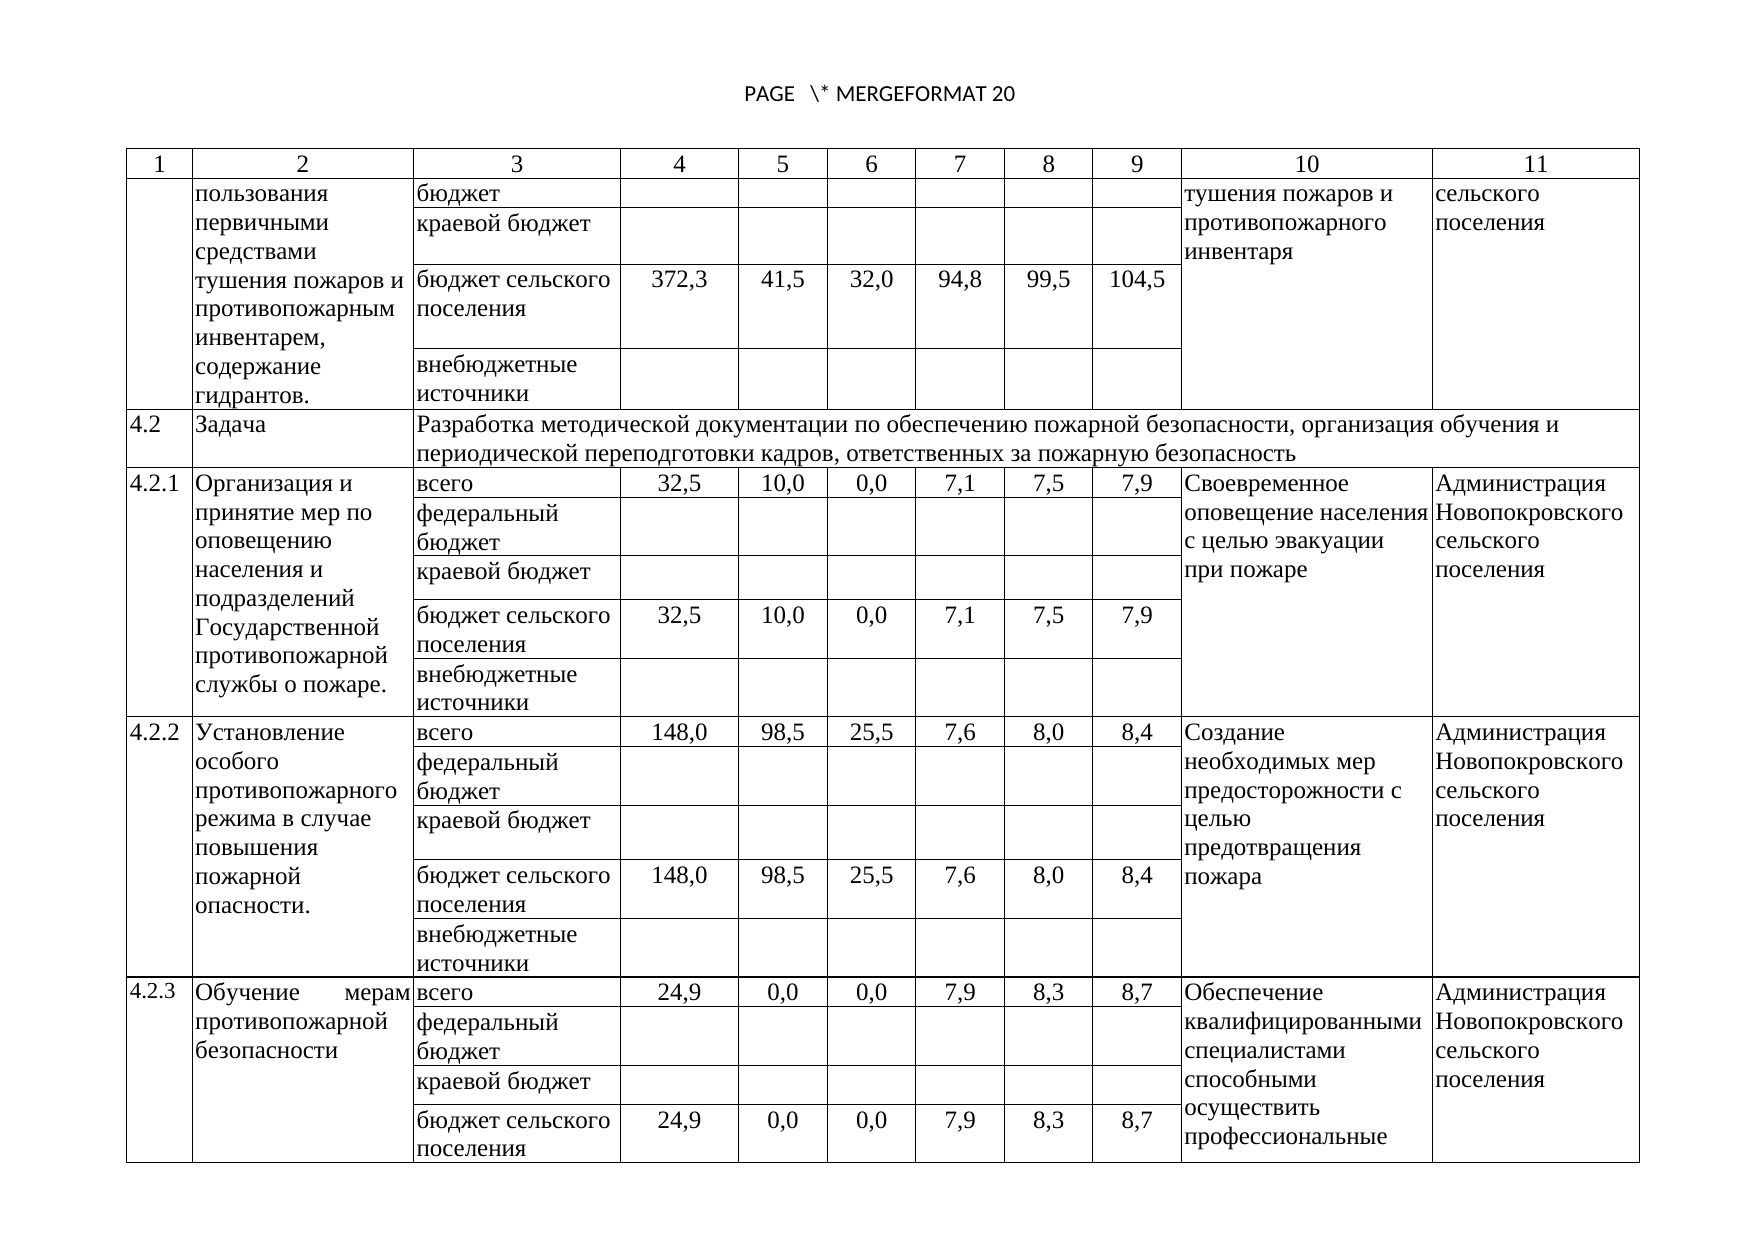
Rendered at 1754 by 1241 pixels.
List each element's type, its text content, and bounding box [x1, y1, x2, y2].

table_cell 4.2.2 [127, 717, 192, 976]
table_cell 8,0 [1005, 717, 1092, 746]
table_cell краевой бюджет [414, 806, 620, 859]
table_header 1 [127, 149, 192, 177]
table_cell [828, 179, 915, 207]
table_cell [739, 349, 827, 408]
table_cell федеральный бюджет [414, 1007, 620, 1065]
table_cell [1093, 556, 1181, 599]
table_cell 32,5 [621, 468, 738, 497]
table_cell [621, 179, 738, 207]
table_cell 10,0 [739, 600, 827, 658]
table_cell 7,1 [916, 468, 1004, 497]
table_cell 8,3 [1005, 1105, 1092, 1162]
table_cell [621, 208, 738, 263]
table_header 3 [414, 149, 620, 177]
table_cell 0,0 [828, 978, 915, 1006]
table_cell 4.2.3 [127, 978, 192, 1162]
table_cell [1093, 1066, 1181, 1104]
table_cell [916, 659, 1004, 716]
table_cell [1005, 747, 1092, 804]
table_cell [1093, 179, 1181, 207]
table_header 9 [1093, 149, 1181, 177]
table_cell всего [414, 717, 620, 746]
table_cell всего [414, 468, 620, 497]
table_cell 7,6 [916, 717, 1004, 746]
table_cell Задача [193, 410, 413, 467]
table_cell [916, 179, 1004, 207]
table_cell 4.2 [127, 410, 192, 467]
table_header 2 [193, 149, 413, 177]
table_cell [1005, 349, 1092, 408]
table_cell краевой бюджет [414, 1066, 620, 1104]
table_cell 25,5 [828, 860, 915, 918]
table_cell [621, 498, 738, 555]
table_cell 94,8 [916, 265, 1004, 348]
table_cell 8,3 [1005, 978, 1092, 1006]
table_cell федеральный бюджет [414, 747, 620, 804]
table_cell [739, 806, 827, 859]
table_cell [739, 1007, 827, 1065]
table_cell [828, 208, 915, 263]
table_cell внебюджетные источники [414, 349, 620, 408]
table_cell Установление особого противопожарного режима в случае повышения пожарной опасности. [193, 717, 413, 976]
table_cell [1093, 349, 1181, 408]
table_cell 7,9 [1093, 600, 1181, 658]
table_cell Администрация Новопокровского сельского поселения [1433, 717, 1639, 976]
table_cell федеральный бюджет [414, 498, 620, 555]
table_cell [1093, 659, 1181, 716]
table_cell [828, 806, 915, 859]
table_cell [916, 1066, 1004, 1104]
table_cell [1093, 806, 1181, 859]
table_cell 0,0 [828, 600, 915, 658]
table_cell [621, 659, 738, 716]
table_cell [828, 659, 915, 716]
table_cell Разработка методической документации по обеспечению пожарной безопасности, организация обучения и периодической переподготовки кадров, ответственных за пожарную безопасность [414, 410, 1639, 467]
table_cell [1005, 919, 1092, 976]
table_cell 8,4 [1093, 860, 1181, 918]
table_cell 10,0 [739, 468, 827, 497]
table_cell [1005, 1007, 1092, 1065]
table_cell 8,4 [1093, 717, 1181, 746]
table_cell [621, 806, 738, 859]
table_header 6 [828, 149, 915, 177]
table_cell [916, 556, 1004, 599]
table_cell [916, 747, 1004, 804]
table_cell [828, 747, 915, 804]
table_cell [739, 498, 827, 555]
table_cell 7,5 [1005, 600, 1092, 658]
table_cell [1005, 556, 1092, 599]
table_cell [828, 919, 915, 976]
table_cell краевой бюджет [414, 556, 620, 599]
table_cell Обеспечение квалифицированными специалистами способными осуществить профессиональные действия в случае возникновения пожара [1182, 978, 1432, 1162]
table_cell Организация и принятие мер по оповещению населения и подразделений Государственной противопожарной службы о пожаре. [193, 468, 413, 716]
table_cell [916, 919, 1004, 976]
table_cell бюджет сельского поселения [414, 1105, 620, 1162]
table_cell [916, 1007, 1004, 1065]
table_cell 24,9 [621, 978, 738, 1006]
table_header 10 [1182, 149, 1432, 177]
table_cell 4.2.1 [127, 468, 192, 716]
table_cell [739, 179, 827, 207]
table_cell [621, 1066, 738, 1104]
table_cell [621, 1007, 738, 1065]
table_cell 99,5 [1005, 265, 1092, 348]
table_cell 32,0 [828, 265, 915, 348]
table_cell 8,7 [1093, 1105, 1181, 1162]
table_cell 0,0 [739, 1105, 827, 1162]
table_cell 7,5 [1005, 468, 1092, 497]
table_cell 148,0 [621, 717, 738, 746]
table_cell 7,1 [916, 600, 1004, 658]
table_cell федеральный бюджет [414, 179, 620, 207]
table_cell [828, 1066, 915, 1104]
table_cell [621, 747, 738, 804]
table_cell бюджет сельского поселения [414, 265, 620, 348]
table_cell бюджет сельского поселения [414, 600, 620, 658]
table_cell [1093, 498, 1181, 555]
table_cell [1005, 179, 1092, 207]
table_cell [739, 1066, 827, 1104]
table_cell 98,5 [739, 860, 827, 918]
table_cell бюджет сельского поселения [414, 860, 620, 918]
table_cell [739, 919, 827, 976]
table_cell [916, 806, 1004, 859]
table_cell [621, 349, 738, 408]
table_cell 8,7 [1093, 978, 1181, 1006]
table_cell 7,9 [1093, 468, 1181, 497]
table_cell всего [414, 978, 620, 1006]
table_cell [1005, 208, 1092, 263]
table_cell [1093, 919, 1181, 976]
table_cell [828, 349, 915, 408]
table_cell внебюджетные источники [414, 659, 620, 716]
table_header 5 [739, 149, 827, 177]
table_cell [739, 659, 827, 716]
table_cell краевой бюджет [414, 208, 620, 263]
table_cell [916, 498, 1004, 555]
table_cell 41,5 [739, 265, 827, 348]
table_cell [916, 208, 1004, 263]
table_cell [739, 208, 827, 263]
table_cell Своевременное оповещение населения с целью эвакуации при пожаре [1182, 468, 1432, 716]
table_header 11 [1433, 149, 1639, 177]
table_cell [1005, 806, 1092, 859]
table_cell [1005, 659, 1092, 716]
table_cell [1005, 498, 1092, 555]
table_cell Обучение мерам противопожарной безопасности [193, 978, 413, 1162]
table_cell [621, 556, 738, 599]
table_cell [828, 498, 915, 555]
table_header 4 [621, 149, 738, 177]
table_cell 24,9 [621, 1105, 738, 1162]
table_cell 0,0 [828, 468, 915, 497]
table_cell Администрация Новопокровского сельского поселения [1433, 978, 1639, 1162]
table_cell 7,9 [916, 1105, 1004, 1162]
table_cell [621, 919, 738, 976]
table_cell 7,6 [916, 860, 1004, 918]
table_cell [916, 349, 1004, 408]
table_cell 148,0 [621, 860, 738, 918]
table_cell [1093, 208, 1181, 263]
table_cell [828, 1007, 915, 1065]
table_cell внебюджетные источники [414, 919, 620, 976]
table_header 8 [1005, 149, 1092, 177]
table_cell 7,9 [916, 978, 1004, 1006]
table_cell 104,5 [1093, 265, 1181, 348]
table_cell 372,3 [621, 265, 738, 348]
table_cell [1093, 1007, 1181, 1065]
table_cell 25,5 [828, 717, 915, 746]
table_cell 32,5 [621, 600, 738, 658]
table_cell Создание необходимых мер предосторожности с целью предотвращения пожара [1182, 717, 1432, 976]
table_cell [739, 556, 827, 599]
table_cell [828, 556, 915, 599]
table_cell [1005, 1066, 1092, 1104]
table_cell [739, 747, 827, 804]
table_header 7 [916, 149, 1004, 177]
table_cell 8,0 [1005, 860, 1092, 918]
table_cell 0,0 [739, 978, 827, 1006]
table_cell 0,0 [828, 1105, 915, 1162]
table_cell 98,5 [739, 717, 827, 746]
table_cell Администрация Новопокровского сельского поселения [1433, 468, 1639, 716]
table_cell [1093, 747, 1181, 804]
